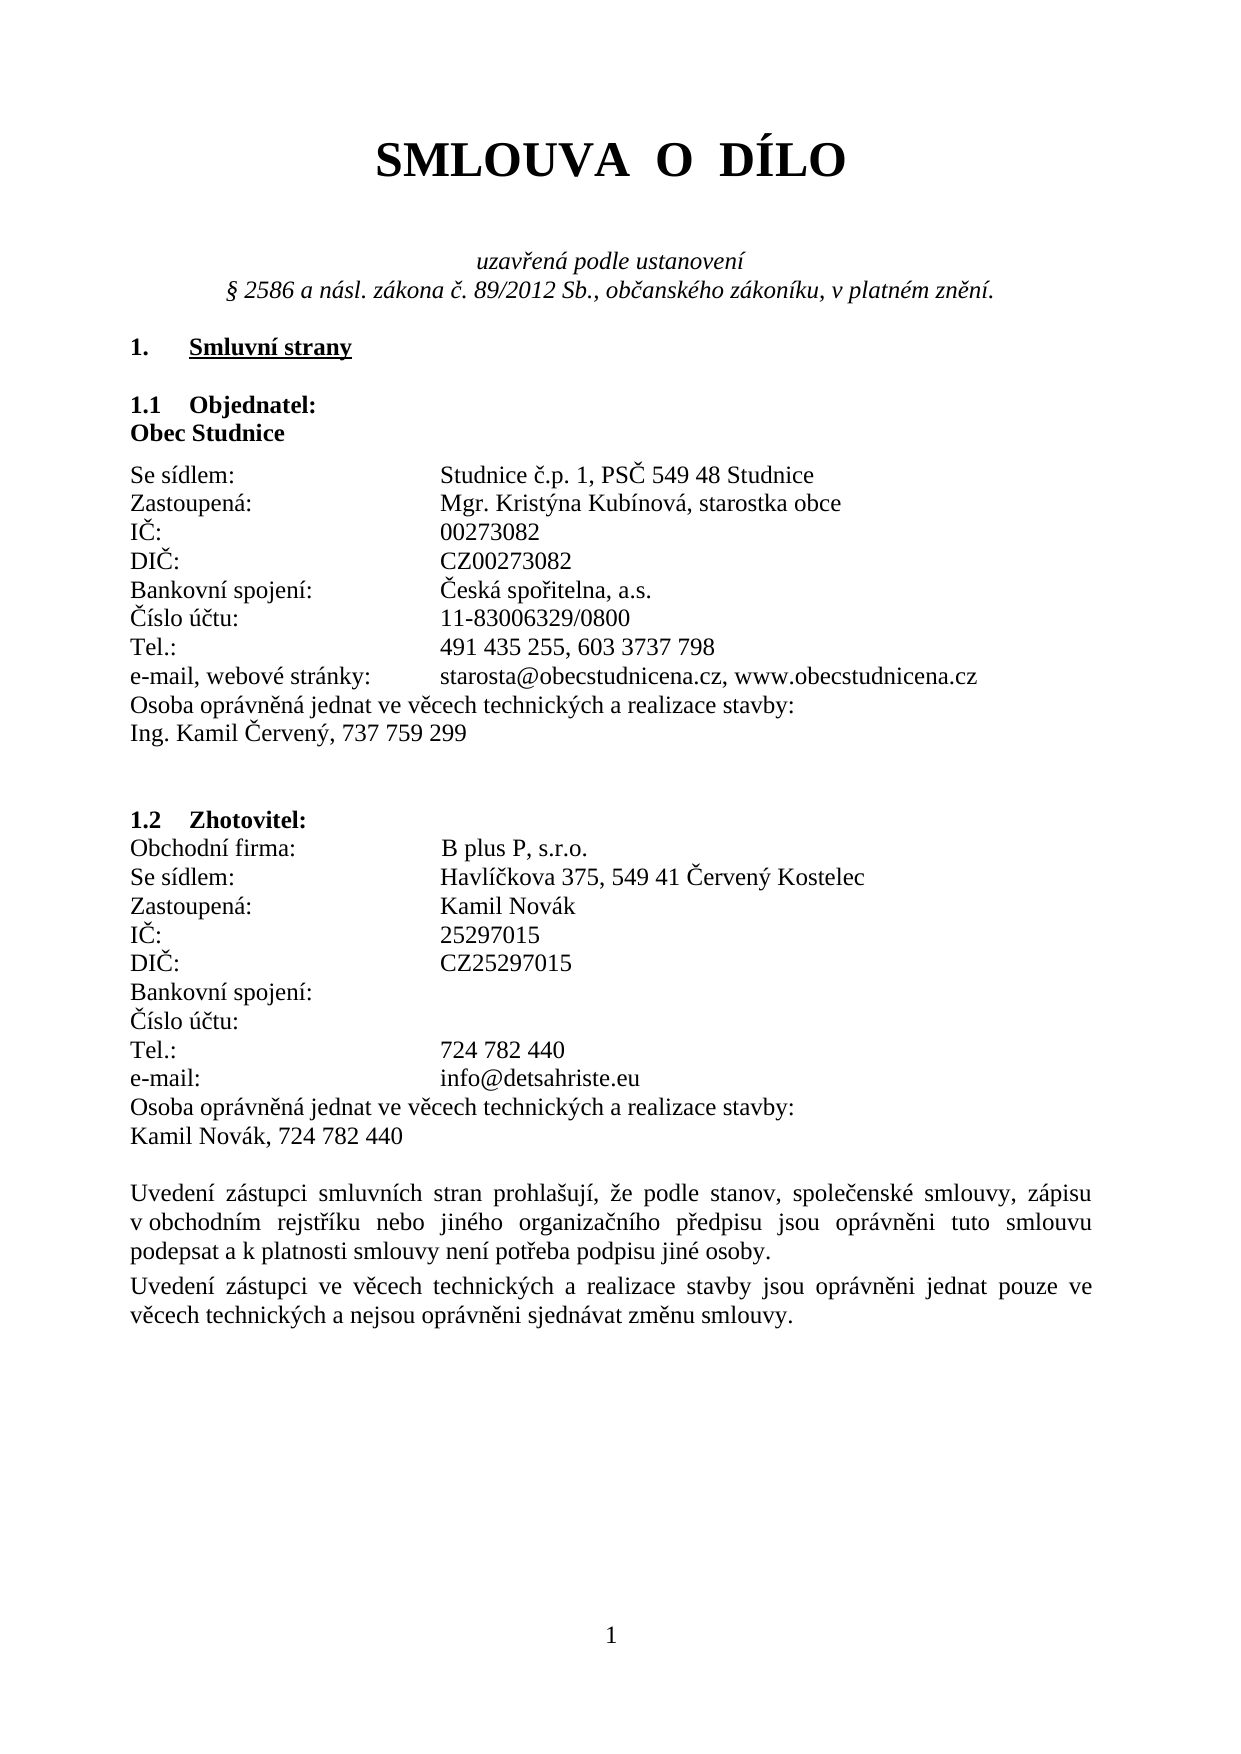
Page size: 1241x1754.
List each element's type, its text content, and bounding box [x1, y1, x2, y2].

list Objednatel: [130, 390, 1092, 418]
text Uvedení zástupci smluvních stran prohlašují, že podle stanov, společenské smlouvy, zápisu v obchodním rejstříku nebo jiného organizačního předpisu jsou oprávněni tuto smlouvu podepsat a k platnosti smlouvy není potřeba podpisu jiné osoby. [130, 1178, 1092, 1265]
text Bankovní spojení: [130, 977, 1092, 1006]
text Osoba oprávněná jednat ve věcech technických a realizace stavby: [130, 690, 1092, 718]
text Tel.: 491 435 255, 603 3737 798 [130, 632, 1092, 661]
text Tel.: 724 782 440 [130, 1035, 1092, 1063]
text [130, 1271, 1092, 1328]
text Zastoupená: Kamil Novák [130, 891, 1092, 920]
text IČ: 00273082 [130, 517, 1092, 546]
text Kamil Novák, 724 782 440 [130, 1121, 1092, 1150]
text Osoba oprávněná jednat ve věcech technických a realizace stavby: [130, 1092, 1092, 1121]
text Obec Studnice [130, 418, 1092, 447]
text Se sídlem: Studnice č.p. 1, PSČ 549 48 Studnice [130, 460, 1092, 488]
text DIČ: CZ25297015 [130, 948, 1092, 977]
text uzavřená podle ustanovení [130, 246, 1092, 275]
text e-mail: info@detsahriste.eu [130, 1063, 1092, 1092]
text Ing. Kamil Červený, 737 759 299 [130, 718, 1092, 747]
title SMLOUVA O DÍLO [130, 130, 1092, 187]
text Bankovní spojení: Česká spořitelna, a.s. [130, 575, 1092, 603]
text e-mail, webové stránky: starosta@obecstudnicena.cz, www.obecstudnicena.cz [130, 661, 1092, 690]
text Číslo účtu: 11-83006329/0800 [130, 603, 1092, 632]
text Se sídlem: Havlíčkova 375, 549 41 Červený Kostelec [130, 862, 1092, 891]
text IČ: 25297015 [130, 920, 1092, 948]
list Smluvní strany [130, 332, 1092, 361]
text § 2586 a násl. zákona č. 89/2012 Sb., občanského zákoníku, v platném znění. [130, 275, 1092, 303]
text DIČ: CZ00273082 [130, 546, 1092, 575]
list Zhotovitel: [130, 805, 1092, 833]
text Číslo účtu: [130, 1006, 1092, 1035]
text Obchodní firma: B plus P, s.r.o. [130, 833, 1092, 862]
text Zastoupená: Mgr. Kristýna Kubínová, starostka obce [130, 488, 1092, 517]
